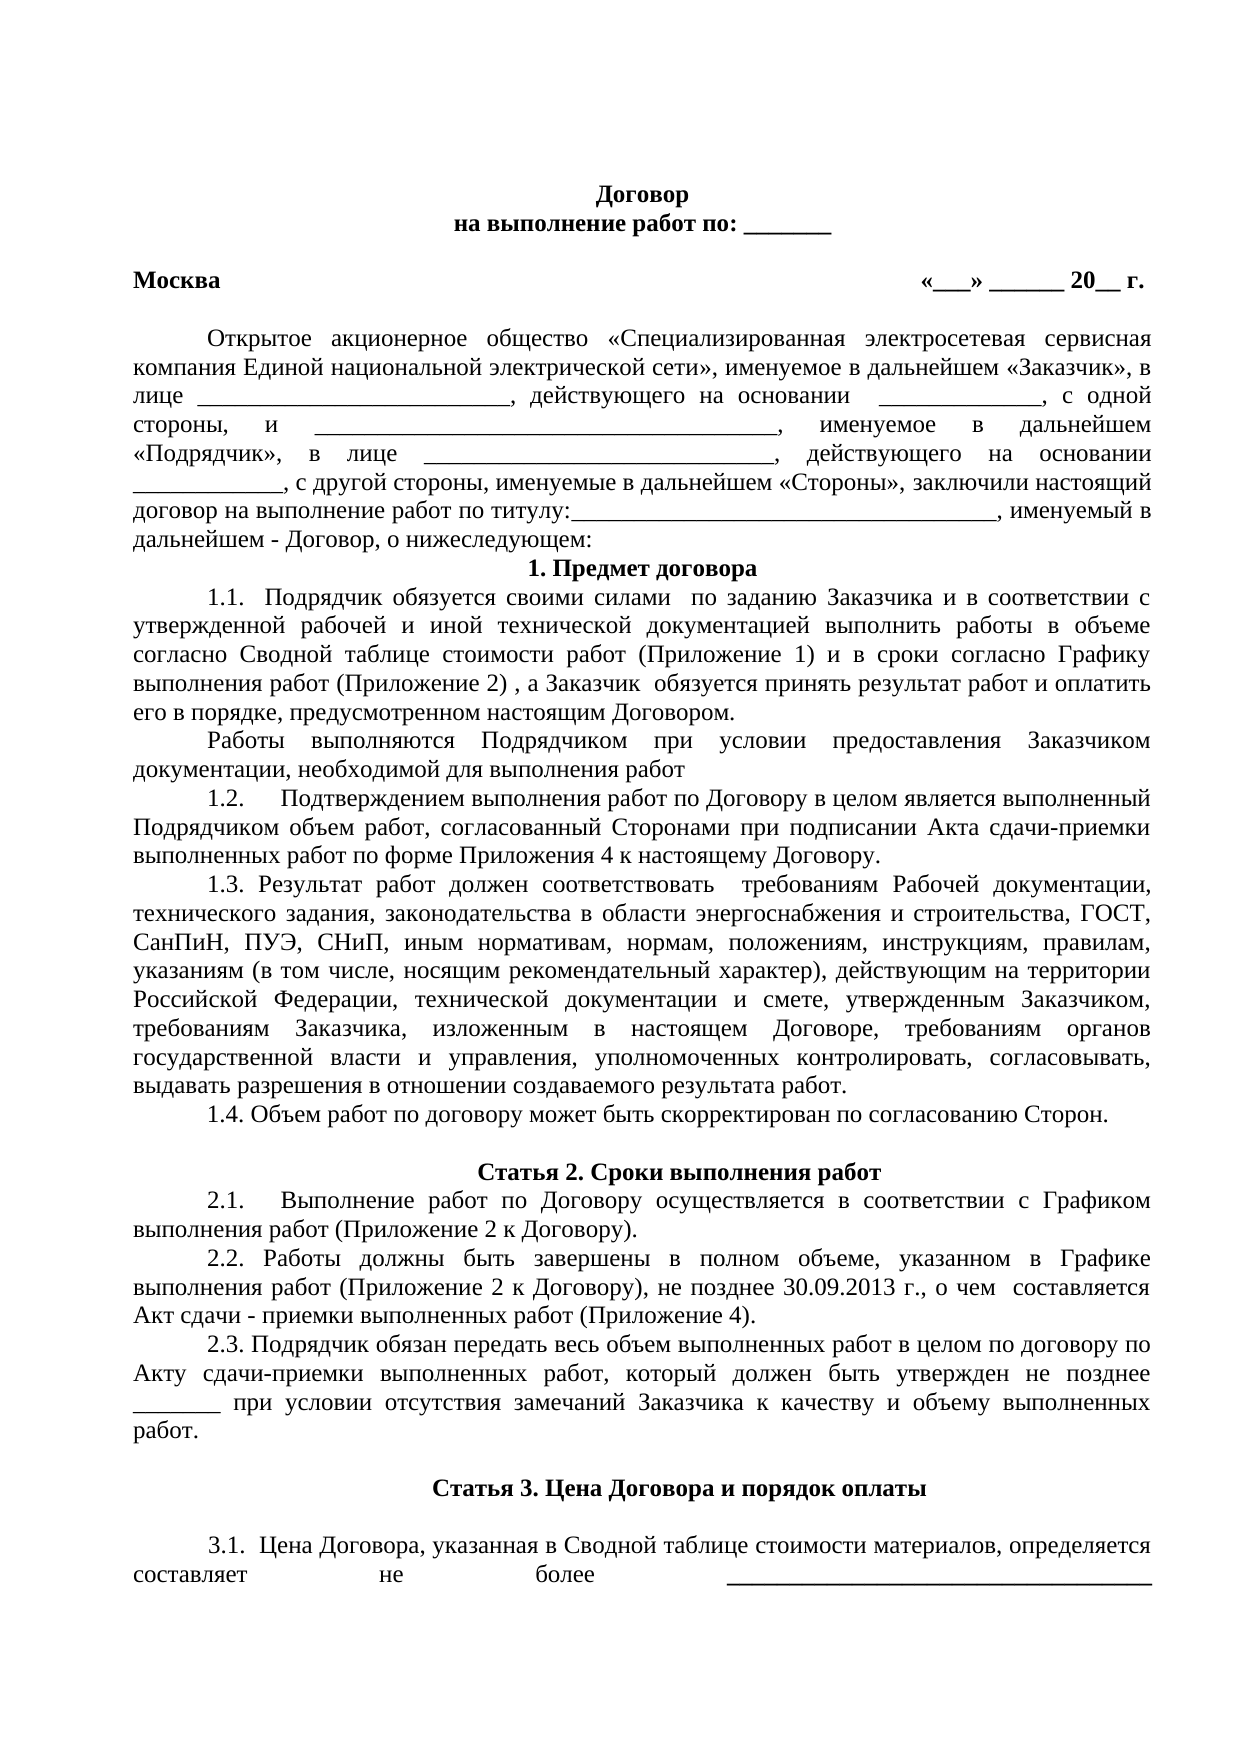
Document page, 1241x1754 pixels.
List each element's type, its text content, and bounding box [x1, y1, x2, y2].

list Подтверждением выполнения работ по Договору в целом является выполненный Подрядчиком объем работ, согласованный Сторонами при подписании Акта сдачи-приемки выполненных работ по форме Приложения 4 к настоящему Договору. [133, 783, 1152, 869]
text 1.3. Результат работ должен соответствовать требованиям Рабочей документации, технического задания, законодательства в области энергоснабжения и строительства, ГОСТ, СанПиН, ПУЭ, СНиП, иным нормативам, нормам, положениям, инструкциям, правилам, указаниям (в том числе, носящим рекомендательный характер), действующим на территории Российской Федерации, технической документации и смете, утвержденным Заказчиком, требованиям Заказчика, изложенным в настоящем Договоре, требованиям органов государственной власти и управления, уполномоченных контролировать, согласовывать, выдавать разрешения в отношении создаваемого результата работ. [133, 869, 1152, 1099]
text Статья 2. Сроки выполнения работ [133, 1157, 1152, 1186]
text Договор [133, 179, 1152, 208]
text Работы выполняются Подрядчиком при условии предоставления Заказчиком документации, необходимой для выполнения работ [133, 726, 1152, 783]
text на выполнение работ по: _______ [133, 208, 1152, 237]
text 2.2. Работы должны быть завершены в полном объеме, указанном в Графике выполнения работ (Приложение 2 к Договору), не позднее 30.09.2013 г., о чем составляется Акт сдачи - приемки выполненных работ (Приложение 4). [133, 1243, 1152, 1329]
text 2.1. Выполнение работ по Договору осуществляется в соответствии с Графиком выполнения работ (Приложение 2 к Договору). [133, 1186, 1152, 1243]
text 2.3. Подрядчик обязан передать весь объем выполненных работ в целом по договору по Акту сдачи-приемки выполненных работ, который должен быть утвержден не позднее _______ при условии отсутствия замечаний Заказчика к качеству и объему выполненных работ. [133, 1329, 1152, 1444]
text 1. Предмет договора [133, 553, 1152, 582]
text Москва «___» ______ 20__ г. [133, 266, 1152, 294]
text Статья 3. Цена Договора и порядок оплаты [133, 1473, 1152, 1502]
text 1.1. Подрядчик обязуется своими силами по заданию Заказчика и в соответствии с утвержденной рабочей и иной технической документацией выполнить работы в объеме согласно Сводной таблице стоимости работ (Приложение 1) и в сроки согласно Графику выполнения работ (Приложение 2) , а Заказчик обязуется принять результат работ и оплатить его в порядке, предусмотренном настоящим Договором. [133, 582, 1152, 726]
text 1.4. Объем работ по договору может быть скорректирован по согласованию Сторон. [133, 1099, 1152, 1128]
text Открытое акционерное общество «Специализированная электросетевая сервисная компания Единой национальной электрической сети», именуемое в дальнейшем «Заказчик», в лице _________________________, действующего на основании _____________, с одной стороны, и _____________________________________, именуемое в дальнейшем «Подрядчик», в лице ____________________________, действующего на основании ____________, с другой стороны, именуемые в дальнейшем «Стороны», заключили настоящий договор на выполнение работ по титулу:__________________________________, именуемый в дальнейшем - Договор, о нижеследующем: [133, 323, 1152, 553]
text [133, 1531, 1152, 1588]
